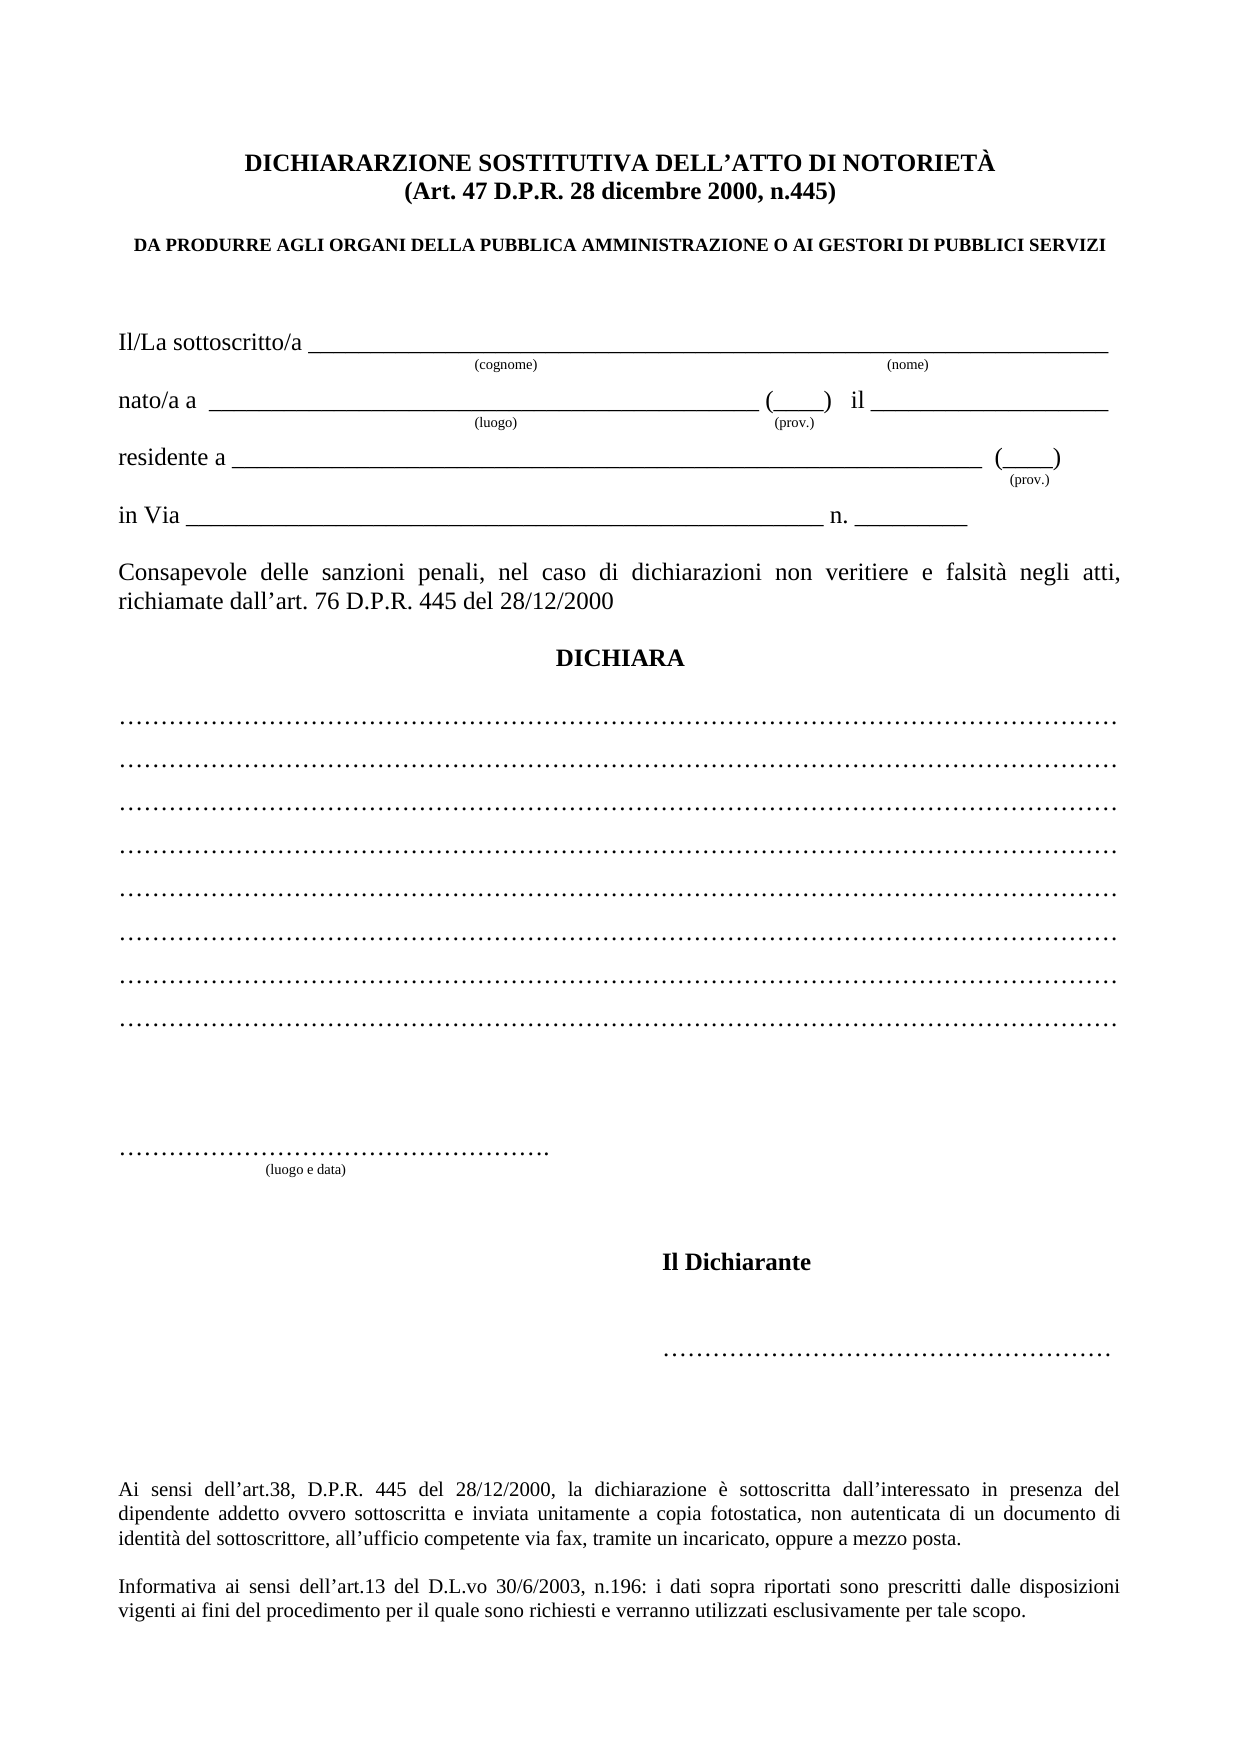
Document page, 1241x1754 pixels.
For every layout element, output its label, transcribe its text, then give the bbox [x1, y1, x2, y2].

text Il/La sottoscritto/a ________________________________________________________________ [118, 327, 1122, 356]
text DICHIARA [118, 643, 1122, 672]
text residente a ____________________________________________________________ (____) [118, 442, 1122, 471]
text Informativa ai sensi dell’art.13 del D.L.vo 30/6/2003, n.196: i dati sopra riportati sono prescritti dalle disposizioni vigenti ai fini del procedimento per il quale sono richiesti e verranno utilizzati esclusivamente per tale scopo. [118, 1573, 1122, 1622]
text Ai sensi dell’art.38, D.P.R. 445 del 28/12/2000, la dichiarazione è sottoscritta dall’interessato in presenza del dipendente addetto ovvero sottoscritta e inviata unitamente a copia fotostatica, non autenticata di un documento di identità del sottoscrittore, all’ufficio competente via fax, tramite un incaricato, oppure a mezzo posta. [118, 1477, 1122, 1549]
text …………………………………………………………………………………………………………………………………………………………………………………………………………………………………………………………………………………………………………………………………………………………………………………………………………………………………………………………………………………………………………………………………………………………………………………………………………………………………………………………………………………………………………………………………………………………………………………………………………………………………………………………………………………… [118, 701, 1122, 1032]
text ……………………………………………. [118, 1132, 1122, 1161]
text ……………………………………………… [118, 1333, 1122, 1362]
text DICHIARARZIONE SOSTITUTIVA DELL’ATTO DI NOTORIETÀ [118, 148, 1122, 176]
text Il Dichiarante [118, 1247, 1122, 1276]
text nato/a a ____________________________________________ (____) il ___________________ [118, 385, 1122, 413]
text (luogo e data) [118, 1161, 1122, 1190]
text Consapevole delle sanzioni penali, nel caso di dichiarazioni non veritiere e falsità negli atti, richiamate dall’art. 76 D.P.R. 445 del 28/12/2000 [118, 557, 1122, 615]
text (luogo) (prov.) [118, 413, 1122, 442]
text DA PRODURRE AGLI ORGANI DELLA PUBBLICA AMMINISTRAZIONE O AI GESTORI DI PUBBLICI SERVIZI [118, 234, 1122, 255]
text (cognome) (nome) [118, 356, 1122, 385]
text in Via ___________________________________________________ n. _________ [118, 500, 1122, 528]
text (prov.) [118, 471, 1122, 500]
text (Art. 47 D.P.R. 28 dicembre 2000, n.445) [118, 176, 1122, 205]
